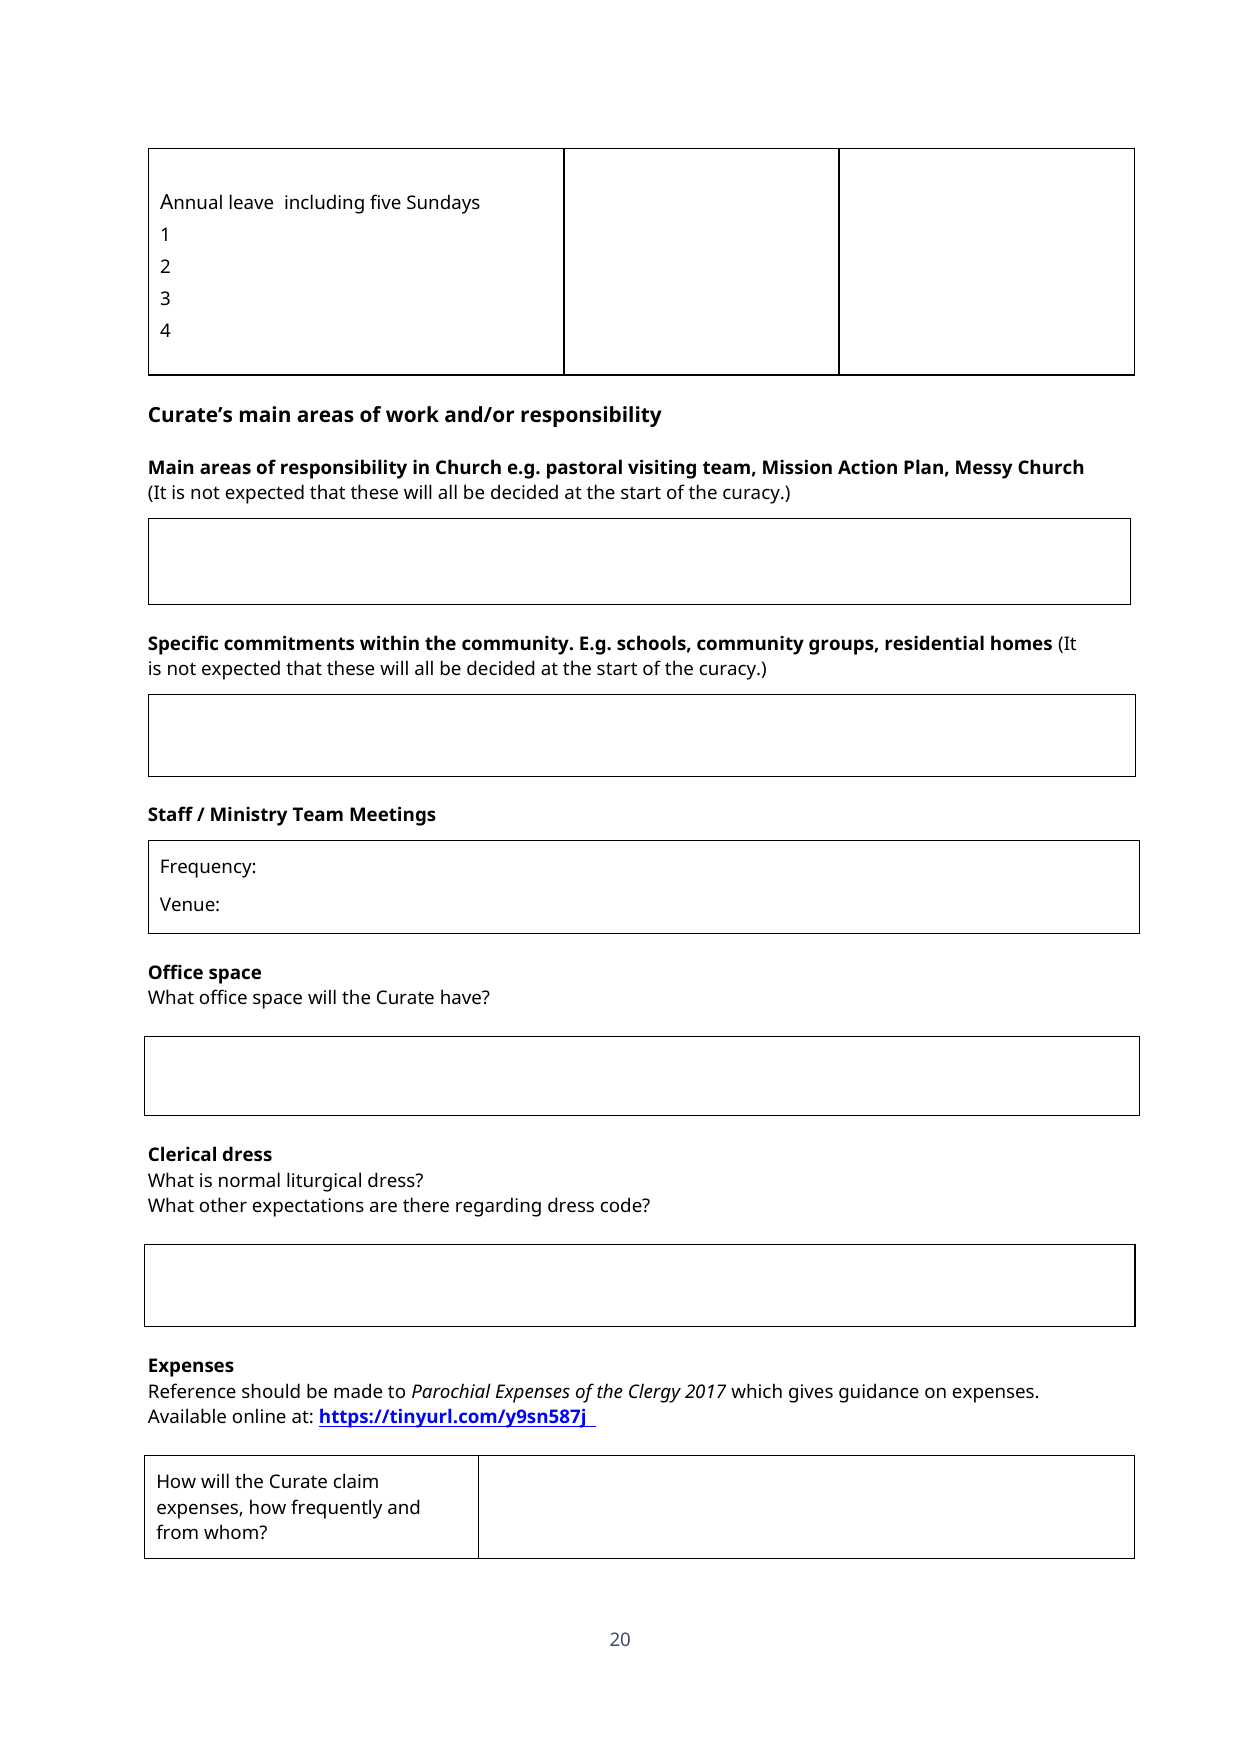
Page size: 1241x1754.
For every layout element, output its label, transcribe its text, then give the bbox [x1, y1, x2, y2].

table_header [145, 1245, 1134, 1326]
text Main areas of responsibility in Church e.g. pastoral visiting team, Mission Action Plan, Messy Church (It is not expected that these will all be decided at the start of the curacy.) [148, 454, 1092, 505]
text Clerical dress [148, 1141, 1092, 1167]
text Specific commitments within the community. E.g. schools, community groups, residential homes (It is not expected that these will all be decided at the start of the curacy.) [148, 630, 1092, 681]
text What office space will the Curate have? [148, 984, 1092, 1010]
table_header [479, 1456, 1134, 1557]
table_header Frequency: Venue: [149, 841, 1139, 932]
table_header How will the Curate claim expenses, how frequently and from whom? [145, 1456, 478, 1557]
text Curate’s main areas of work and/or responsibility [148, 401, 1092, 429]
text Expenses [148, 1353, 1092, 1378]
text Reference should be made to Parochial Expenses of the Clergy 2017 which gives guidance on expenses. Available online at: https://tinyurl.com/y9sn587j [148, 1378, 1092, 1429]
text Staff / Ministry Team Meetings [148, 802, 1092, 827]
table_header [145, 1037, 1139, 1115]
text What is normal liturgical dress? [148, 1167, 1092, 1192]
table_cell [840, 149, 1134, 374]
table_header [149, 519, 1130, 604]
table_cell Annual leave including five Sundays 1 2 3 4 [149, 149, 563, 374]
table_cell [565, 149, 838, 374]
table_header [149, 695, 1135, 776]
text What other expectations are there regarding dress code? [148, 1192, 1092, 1218]
text Office space [148, 959, 1092, 984]
